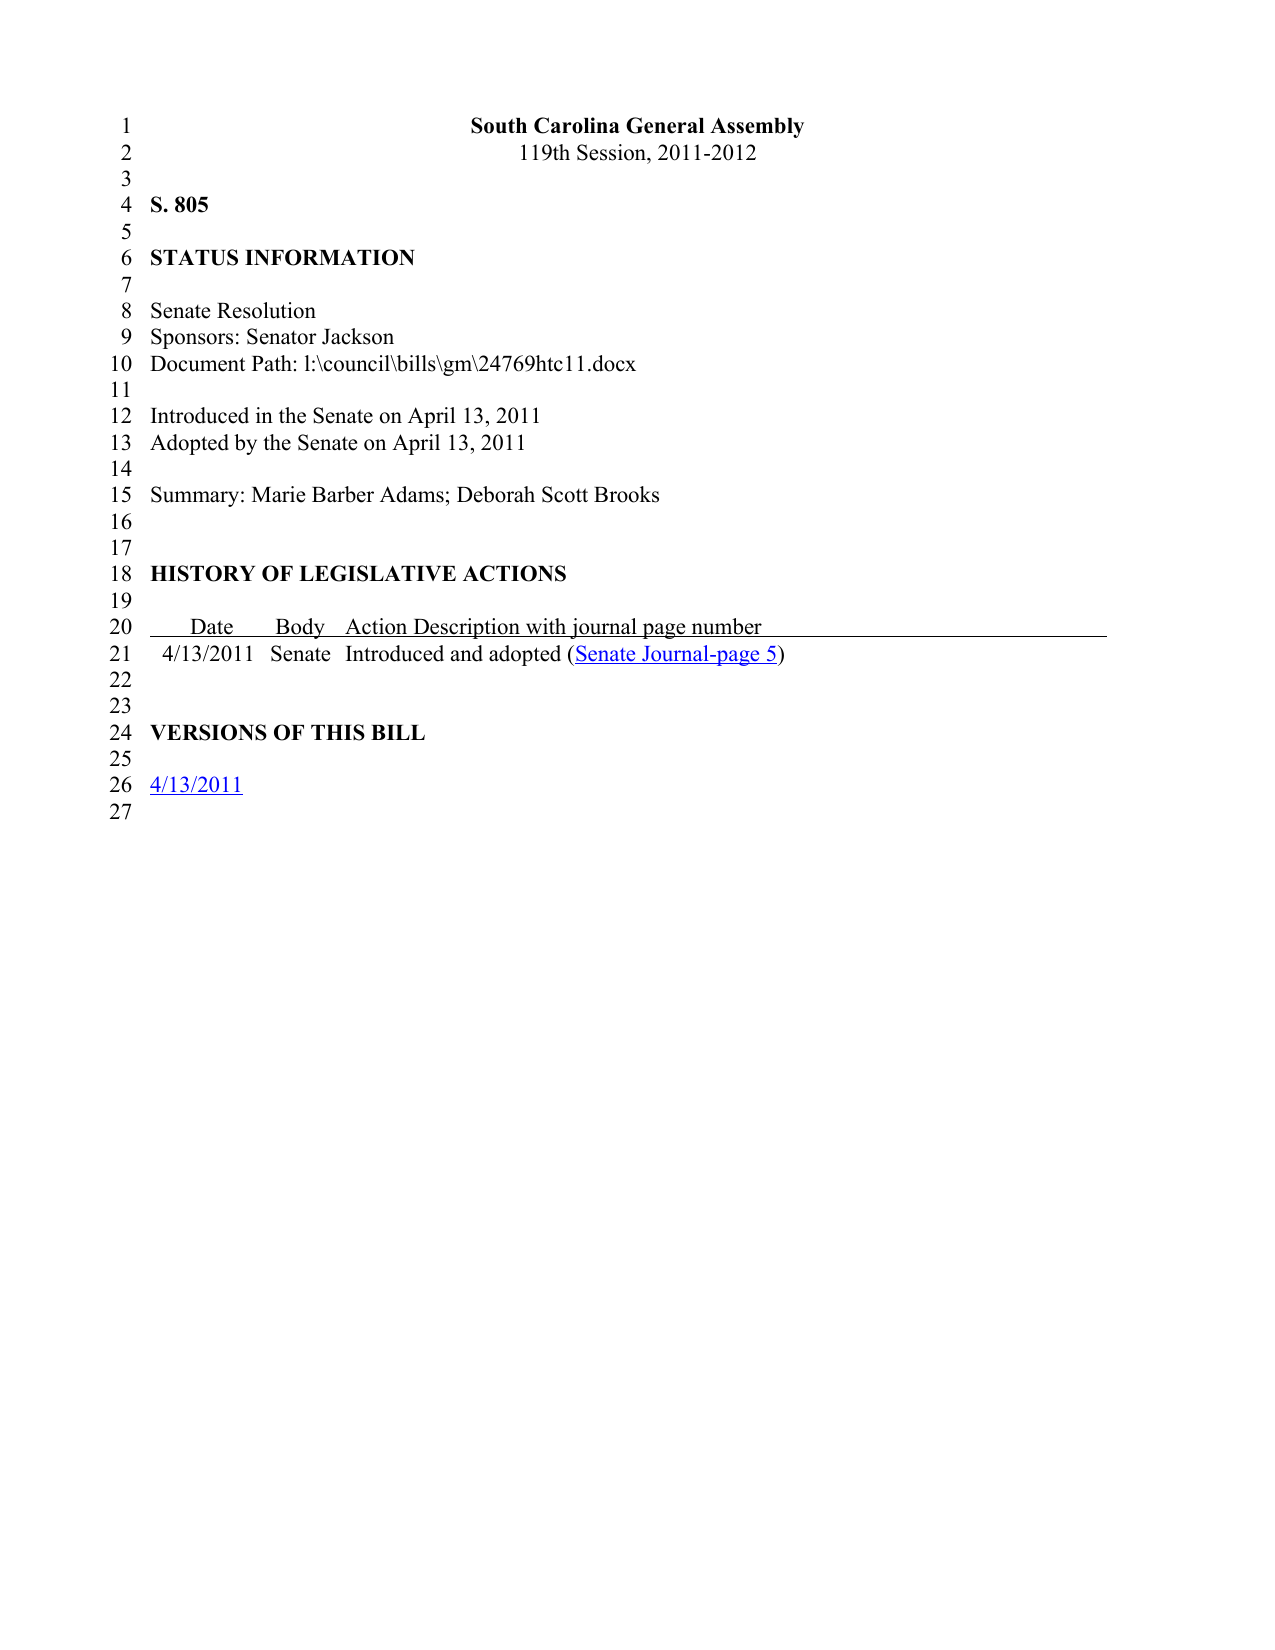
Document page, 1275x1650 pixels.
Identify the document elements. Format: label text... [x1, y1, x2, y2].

text Senate Resolution [150, 297, 1125, 323]
text 119th Session, 2011-2012 [150, 139, 1125, 165]
text Summary: Marie Barber Adams; Deborah Scott Brooks [150, 481, 1125, 508]
text Introduced in the Senate on April 13, 2011 [150, 402, 1125, 429]
text 4/13/2011 Senate Introduced and adopted (Senate Journal-page 5) [150, 639, 1125, 666]
text S. 805 [150, 192, 1125, 218]
text South Carolina General Assembly [150, 112, 1125, 139]
text HISTORY OF LEGISLATIVE ACTIONS [150, 561, 1125, 587]
text 4/13/2011 [150, 771, 1125, 798]
text Document Path: l:\council\bills\gm\24769htc11.docx [150, 350, 1125, 376]
text Sponsors: Senator Jackson [150, 323, 1125, 350]
text Adopted by the Senate on April 13, 2011 [150, 429, 1125, 455]
text Date Body Action Description with journal page number [150, 613, 1125, 639]
text VERSIONS OF THIS BILL [150, 719, 1125, 745]
text STATUS INFORMATION [150, 244, 1125, 271]
